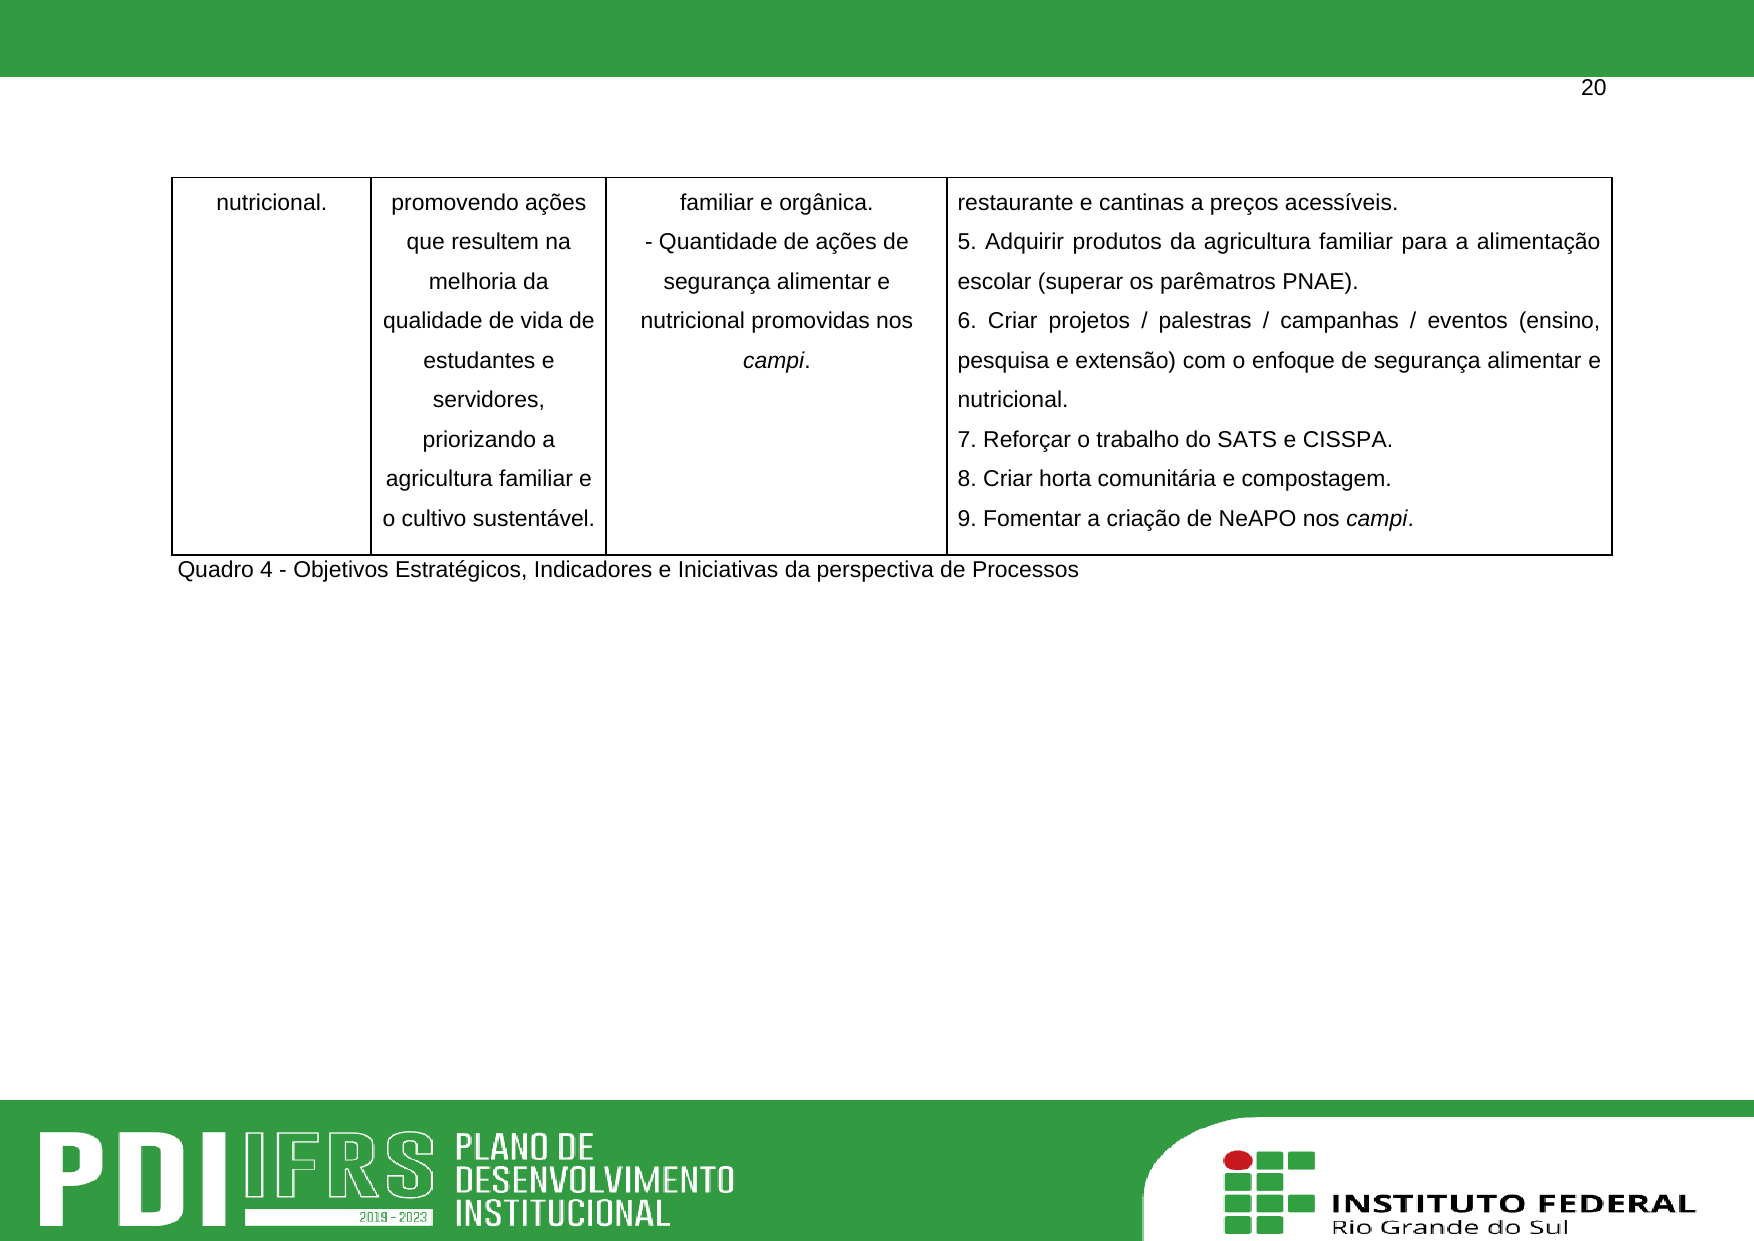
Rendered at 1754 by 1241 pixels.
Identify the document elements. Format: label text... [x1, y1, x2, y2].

picture [0, 1100, 1754, 1241]
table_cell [372, 178, 605, 554]
picture [0, 0, 1754, 77]
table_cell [948, 178, 1611, 554]
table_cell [607, 178, 946, 554]
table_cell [173, 178, 370, 554]
